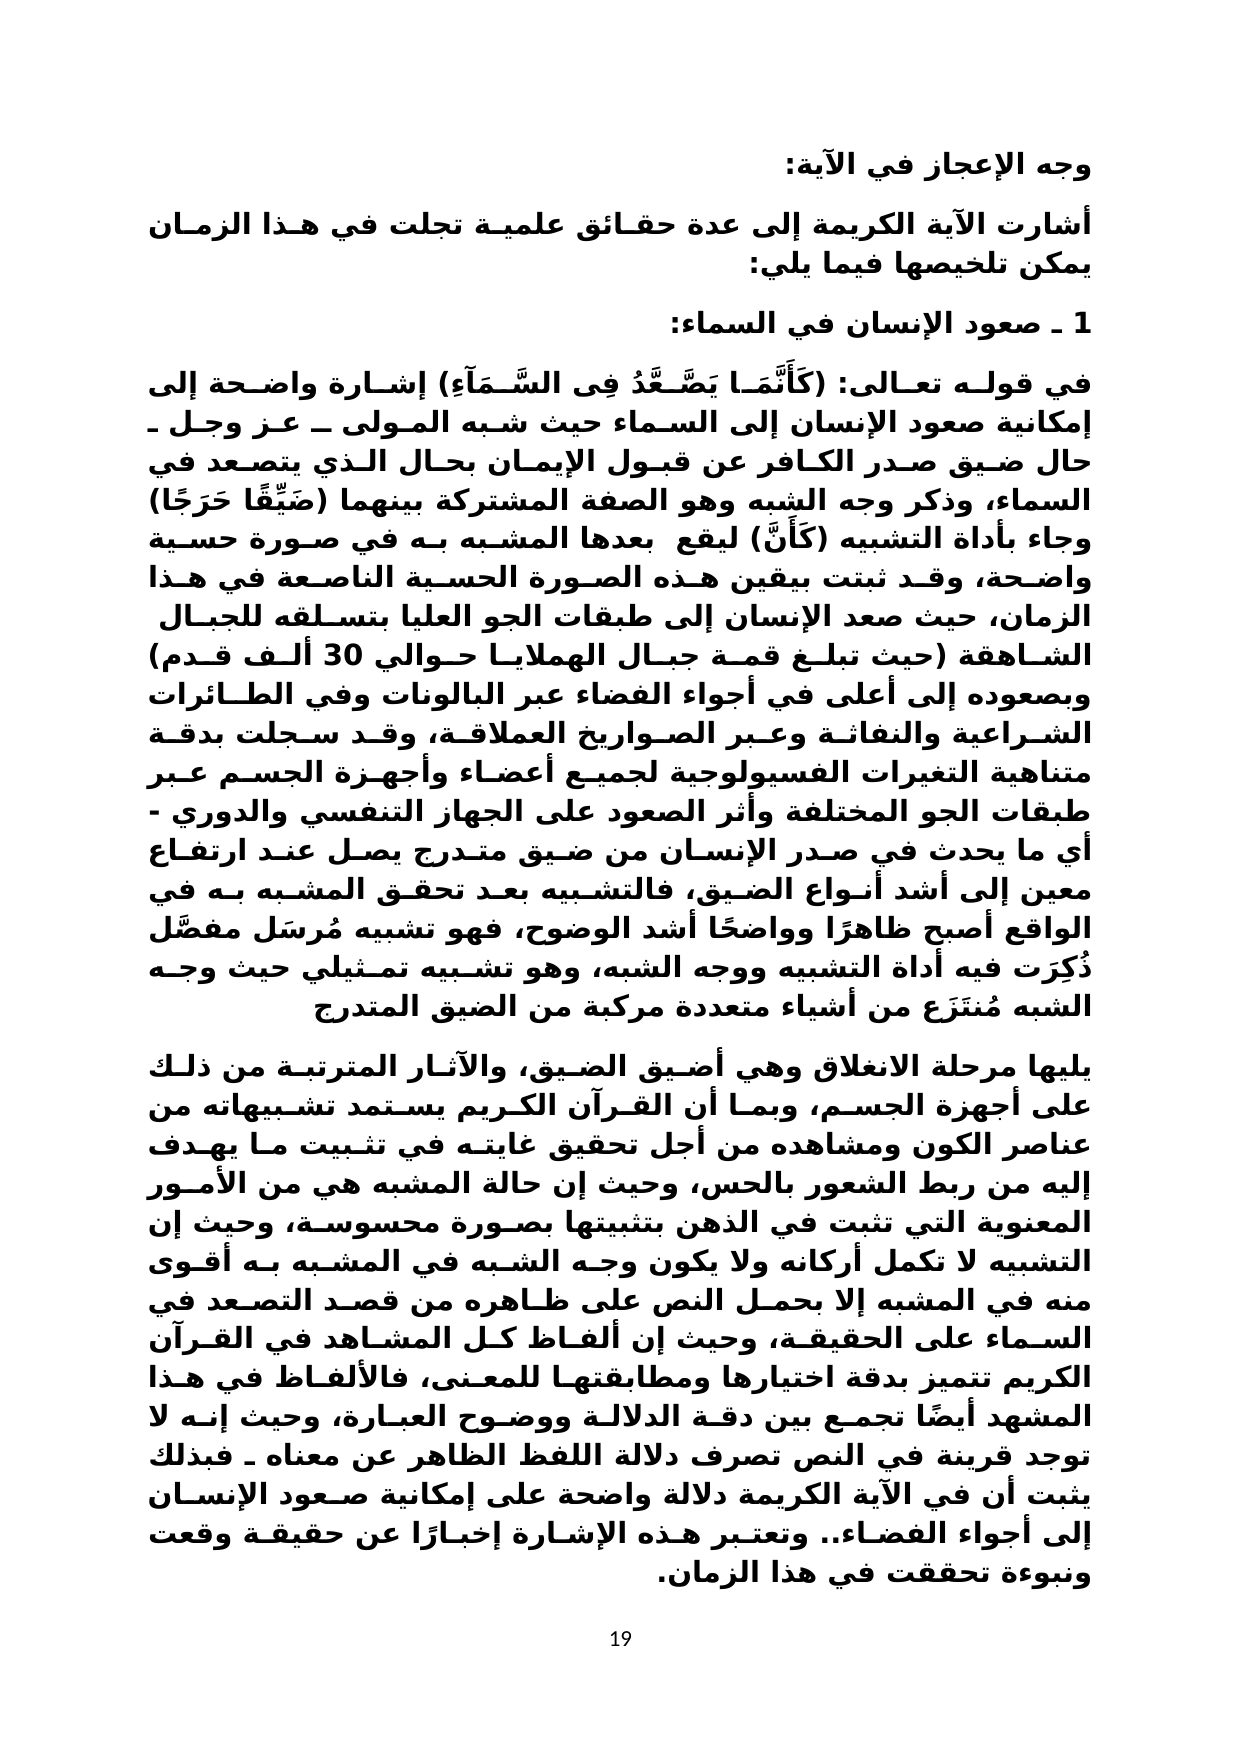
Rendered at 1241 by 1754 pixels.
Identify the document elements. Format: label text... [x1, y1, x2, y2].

text وجه الإعجاز في الآية: [148, 148, 1093, 182]
text 1 ـ صعود الإنسان في السماء: [148, 306, 1093, 340]
text في قوله تعالى: (كَأَنَّمَا يَصَّعَّدُ فِى السَّمَآءِ) إشارة واضحة إلى إمكانية صعود الإنسان إلى السماء حيث شبه المولى ـ عز وجل ـ حال ضيق صدر الكافر عن قبول الإيمان بحال الذي يتصعد في السماء، وذكر وجه الشبه وهو الصفة المشتركة بينهما (ضَيِّقًا حَرَجًا) وجاء بأداة التشبيه (كَأَنَّ) ليقع بعدها المشبه به في صورة حسية واضحة، وقد ثبتت بيقين هذه الصورة الحسية الناصعة في هذا الزمان، حيث صعد الإنسان إلى طبقات الجو العليا بتسلقه للجبال الشاهقة (حيث تبلغ قمة جبال الهملايا حوالي 30 ألف قدم) وبصعوده إلى أعلى في أجواء الفضاء عبر البالونات وفي الطائرات الشراعية والنفاثة وعبر الصواريخ العملاقة، وقد سجلت بدقة متناهية التغيرات الفسيولوجية لجميع أعضاء وأجهزة الجسم عبر طبقات الجو المختلفة وأثر الصعود على الجهاز التنفسي والدوري - أي ما يحدث في صدر الإنسان من ضيق متدرج يصل عند ارتفاع معين إلى أشد أنواع الضيق، فالتشبيه بعد تحقق المشبه به في الواقع أصبح ظاهرًا وواضحًا أشد الوضوح، فهو تشبيه مُرسَل مفصَّل ذُكِرَت فيه أداة التشبيه ووجه الشبه، وهو تشبيه تمثيلي حيث وجه الشبه مُنتَزَع من أشياء متعددة مركبة من الضيق المتدرج [148, 366, 1093, 1023]
text يليها مرحلة الانغلاق وهي أضيق الضيق، والآثار المترتبة من ذلك على أجهزة الجسم، وبما أن القرآن الكريم يستمد تشبيهاته من عناصر الكون ومشاهده من أجل تحقيق غايته في تثبيت ما يهدف إليه من ربط الشعور بالحس، وحيث إن حالة المشبه هي من الأمور المعنوية التي تثبت في الذهن بتثبيتها بصورة محسوسة، وحيث إن التشبيه لا تكمل أركانه ولا يكون وجه الشبه في المشبه به أقوى منه في المشبه إلا بحمل النص على ظاهره من قصد التصعد في السماء على الحقيقة، وحيث إن ألفاظ كل المشاهد في القرآن الكريم تتميز بدقة اختيارها ومطابقتها للمعنى، فالألفاظ في هذا المشهد أيضًا تجمع بين دقة الدلالة ووضوح العبارة، وحيث إنه لا توجد قرينة في النص تصرف دلالة اللفظ الظاهر عن معناه ـ فبذلك يثبت أن في الآية الكريمة دلالة واضحة على إمكانية صعود الإنسان إلى أجواء الفضاء.. وتعتبر هذه الإشارة إخبارًا عن حقيقة وقعت ونبوءة تحققت في هذا الزمان. [148, 1049, 1093, 1589]
text أشارت الآية الكريمة إلى عدة حقائق علمية تجلت في هذا الزمان يمكن تلخيصها فيما يلي: [148, 207, 1093, 280]
